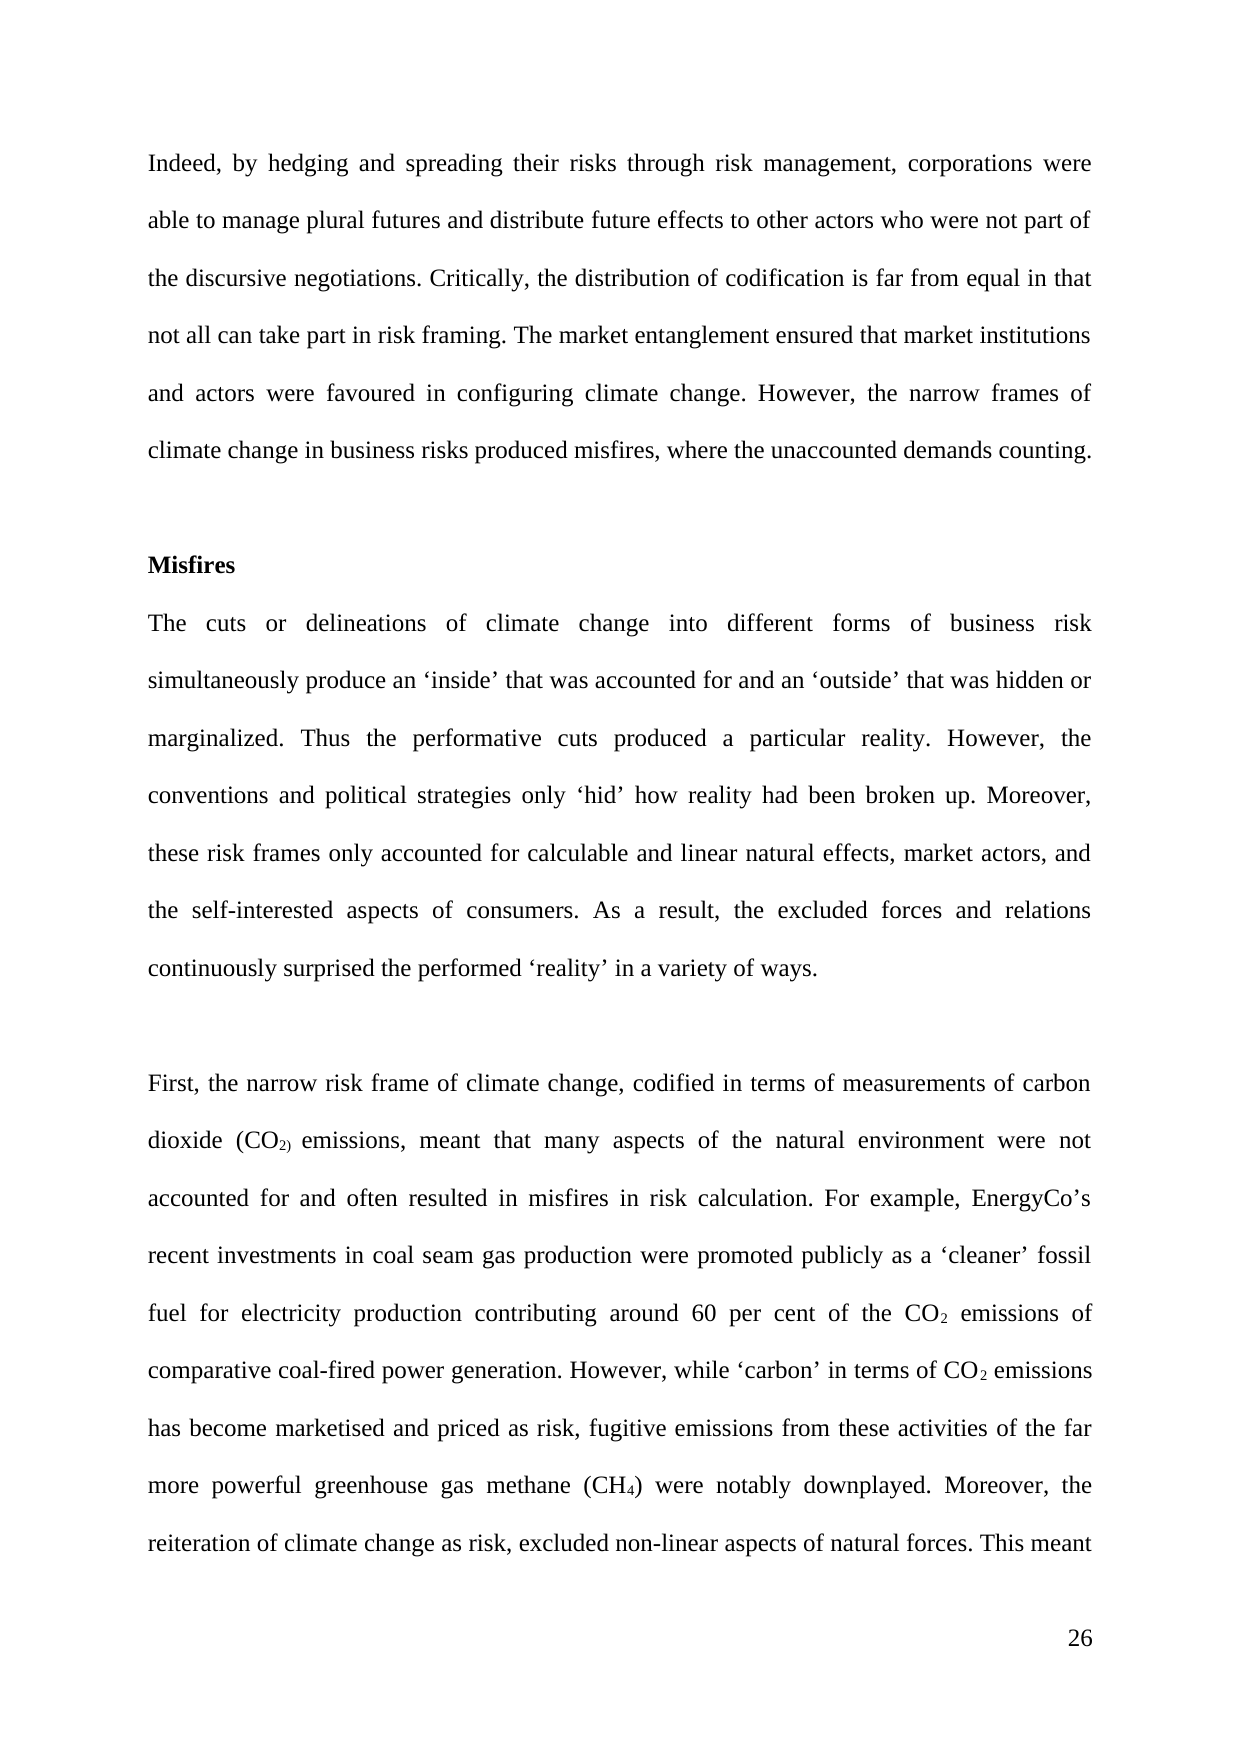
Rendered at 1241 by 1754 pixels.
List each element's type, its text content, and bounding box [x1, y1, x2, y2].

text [148, 1068, 1092, 1556]
text Indeed, by hedging and spreading their risks through risk management, corporations were able to manage plural futures and distribute future effects to other actors who were not part of the discursive negotiations. Critically, the distribution of codification is far from equal in that not all can take part in risk framing. The market entanglement ensured that market institutions and actors were favoured in configuring climate change. However, the narrow frames of climate change in business risks produced misfires, where the unaccounted demands counting. [148, 148, 1092, 464]
text Misfires [148, 550, 1092, 579]
text The cuts or delineations of climate change into different forms of business risk simultaneously produce an ‘inside’ that was accounted for and an ‘outside’ that was hidden or marginalized. Thus the performative cuts produced a particular reality. However, the conventions and political strategies only ‘hid’ how reality had been broken up. Moreover, these risk frames only accounted for calculable and linear natural effects, market actors, and the self-interested aspects of consumers. As a result, the excluded forces and relations continuously surprised the performed ‘reality’ in a variety of ways. [148, 608, 1092, 981]
